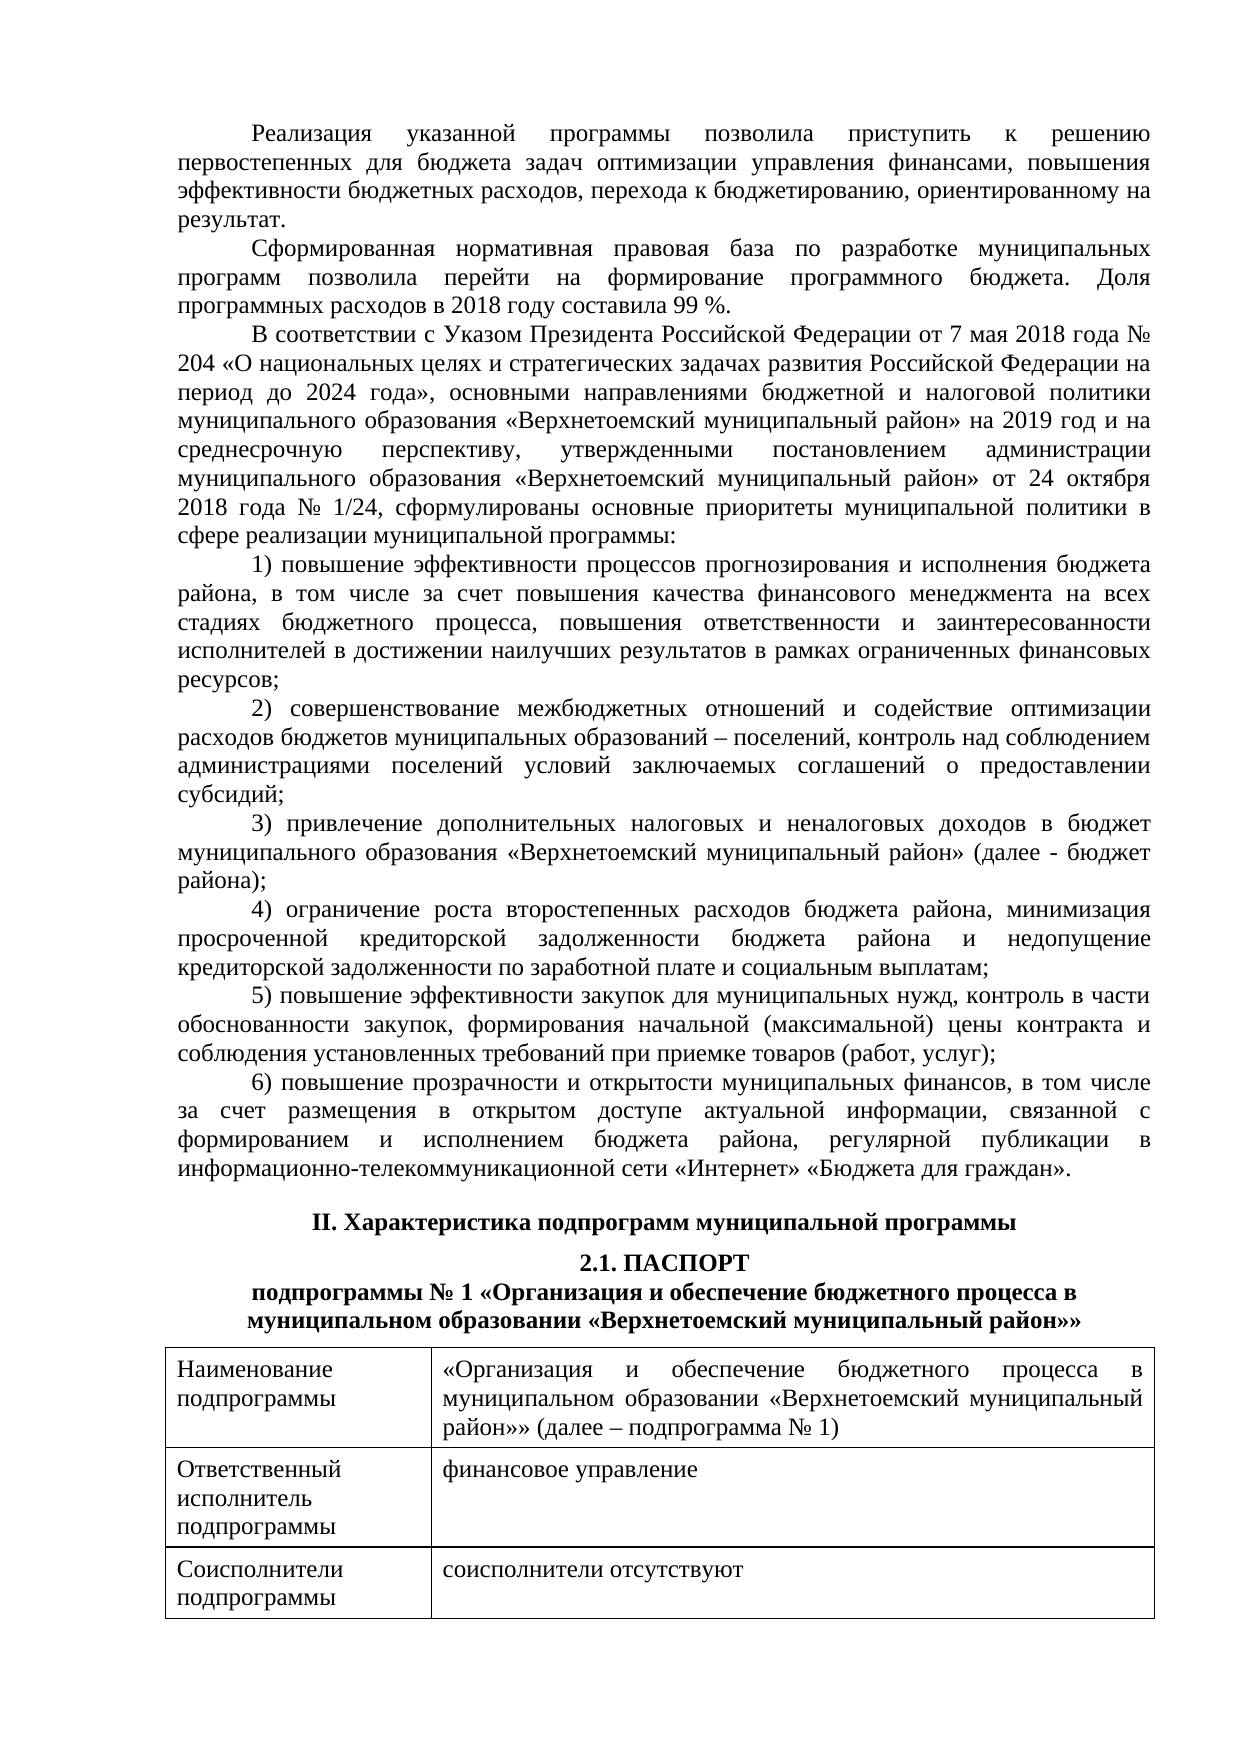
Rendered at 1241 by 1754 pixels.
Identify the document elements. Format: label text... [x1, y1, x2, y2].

text II. Характеристика подпрограмм муниципальной программы [177, 1207, 1152, 1236]
text 3) привлечение дополнительных налоговых и неналоговых доходов в бюджет муниципального образования «Верхнетоемский муниципальный район» (далее - бюджет района); [177, 808, 1152, 894]
table_header «Организация и обеспечение бюджетного процесса в муниципальном образовании «Верхнетоемский муниципальный район»» (далее – подпрограмма № 1) [432, 1348, 1154, 1447]
text Сформированная нормативная правовая база по разработке муниципальных программ позволила перейти на формирование программного бюджета. Доля программных расходов в 2018 году составила 99 %. [177, 233, 1152, 319]
text Реализация указанной программы позволила приступить к решению первостепенных для бюджета задач оптимизации управления финансами, повышения эффективности бюджетных расходов, перехода к бюджетированию, ориентированному на результат. [177, 118, 1152, 233]
text 2.1. ПАСПОРТ [177, 1248, 1152, 1277]
text 6) повышение прозрачности и открытости муниципальных финансов, в том числе за счет размещения в открытом доступе актуальной информации, связанной с формированием и исполнением бюджета района, регулярной публикации в информационно-телекоммуникационной сети «Интернет» «Бюджета для граждан». [177, 1067, 1152, 1182]
table_cell финансовое управление [432, 1448, 1154, 1546]
text 4) ограничение роста второстепенных расходов бюджета района, минимизация просроченной кредиторской задолженности бюджета района и недопущение кредиторской задолженности по заработной плате и социальным выплатам; [177, 894, 1152, 981]
text 5) повышение эффективности закупок для муниципальных нужд, контроль в части обоснованности закупок, формирования начальной (максимальной) цены контракта и соблюдения установленных требований при приемке товаров (работ, услуг); [177, 981, 1152, 1067]
text подпрограммы № 1 «Организация и обеспечение бюджетного процесса в муниципальном образовании «Верхнетоемский муниципальный район»» [177, 1277, 1152, 1334]
text 2) совершенствование межбюджетных отношений и содействие оптимизации расходов бюджетов муниципальных образований – поселений, контроль над соблюдением администрациями поселений условий заключаемых соглашений о предоставлении субсидий; [177, 693, 1152, 808]
table_cell Ответственный исполнитель подпрограммы [166, 1448, 431, 1546]
table_cell соисполнители отсутствуют [432, 1548, 1154, 1617]
table_header Наименование подпрограммы [166, 1348, 431, 1447]
table_cell Соисполнители подпрограммы [166, 1548, 431, 1617]
text 1) повышение эффективности процессов прогнозирования и исполнения бюджета района, в том числе за счет повышения качества финансового менеджмента на всех стадиях бюджетного процесса, повышения ответственности и заинтересованности исполнителей в достижении наилучших результатов в рамках ограниченных финансовых ресурсов; [177, 549, 1152, 693]
text В соответствии с Указом Президента Российской Федерации от 7 мая 2018 года № 204 «О национальных целях и стратегических задачах развития Российской Федерации на период до 2024 года», основными направлениями бюджетной и налоговой политики муниципального образования «Верхнетоемский муниципальный район» на 2019 год и на среднесрочную перспективу, утвержденными постановлением администрации муниципального образования «Верхнетоемский муниципальный район» от 24 октября 2018 года № 1/24, сформулированы основные приоритеты муниципальной политики в сфере реализации муниципальной программы: [177, 319, 1152, 549]
